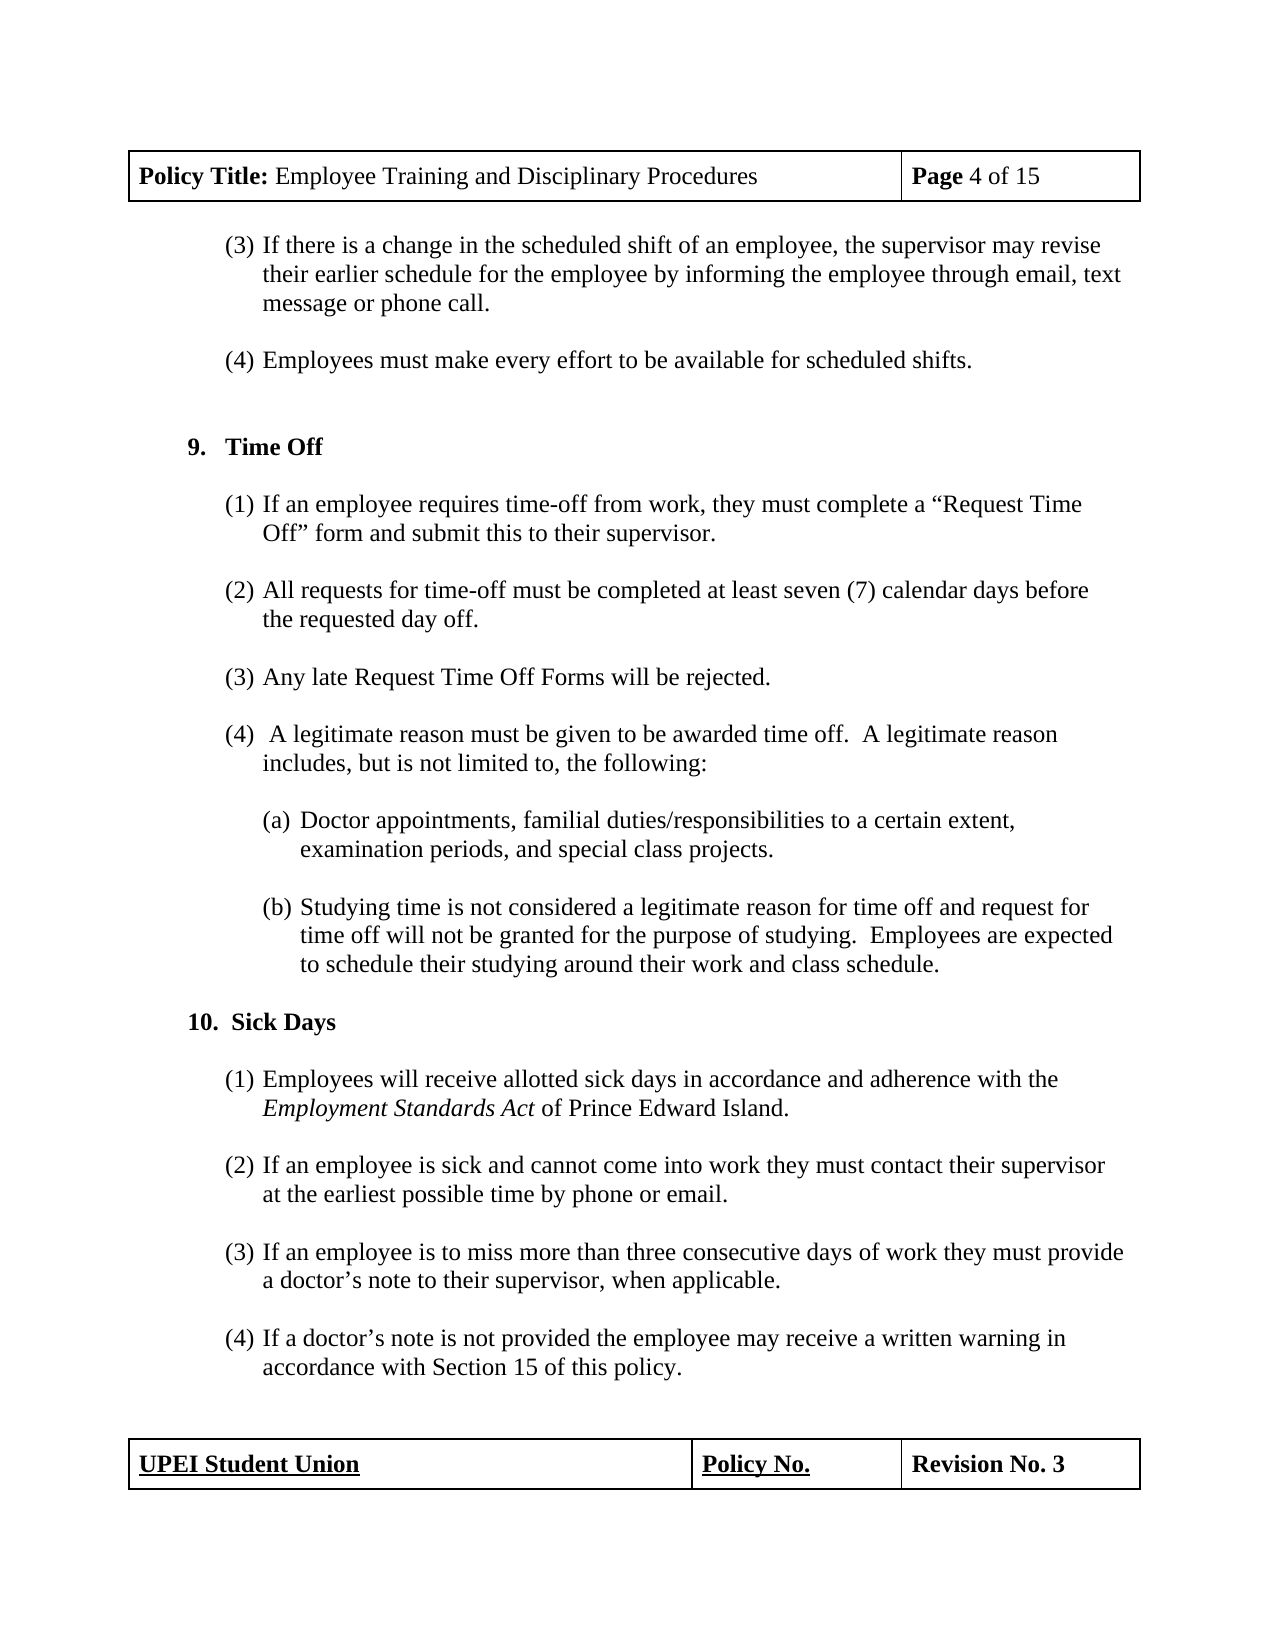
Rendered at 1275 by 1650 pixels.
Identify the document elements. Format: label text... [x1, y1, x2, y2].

list Time Off [187, 432, 1125, 460]
table_header Revision No. 3 [902, 1440, 1139, 1488]
list If a doctor’s note is not provided the employee may receive a written warning in accordance with Section 15 of this policy. [225, 1323, 1125, 1380]
list Sick Days [187, 1007, 1125, 1035]
table_cell Policy Title: Employee Training and Disciplinary Procedures [130, 152, 901, 200]
table_header Policy No. UPEISU6 [693, 1440, 901, 1488]
list A legitimate reason must be given to be awarded time off. A legitimate reason includes, but is not limited to, the following: [225, 719, 1125, 777]
list If an employee is to miss more than three consecutive days of work they must provide a doctor’s note to their supervisor, when applicable. [225, 1237, 1125, 1294]
list Doctor appointments, familial duties/responsibilities to a certain extent, examination periods, and special class projects. [262, 805, 1125, 863]
table_cell Page 4 of 15 [902, 152, 1139, 200]
list If there is a change in the scheduled shift of an employee, the supervisor may revise their earlier schedule for the employee by informing the employee through email, text message or phone call. [225, 230, 1125, 317]
list Any late Request Time Off Forms will be rejected. [225, 662, 1125, 690]
list If an employee requires time-off from work, they must complete a “Request Time Off” form and submit this to their supervisor. [225, 489, 1125, 547]
list All requests for time-off must be completed at least seven (7) calendar days before the requested day off. [225, 575, 1125, 633]
list Employees will receive allotted sick days in accordance and adherence with the Employment Standards Act of Prince Edward Island. [225, 1064, 1125, 1122]
list Employees must make every effort to be available for scheduled shifts. [225, 345, 1125, 374]
table_header UPEI Student Union [130, 1440, 691, 1488]
list If an employee is sick and cannot come into work they must contact their supervisor at the earliest possible time by phone or email. [225, 1150, 1125, 1208]
list Studying time is not considered a legitimate reason for time off and request for time off will not be granted for the purpose of studying. Employees are expected to schedule their studying around their work and class schedule. [262, 892, 1125, 978]
